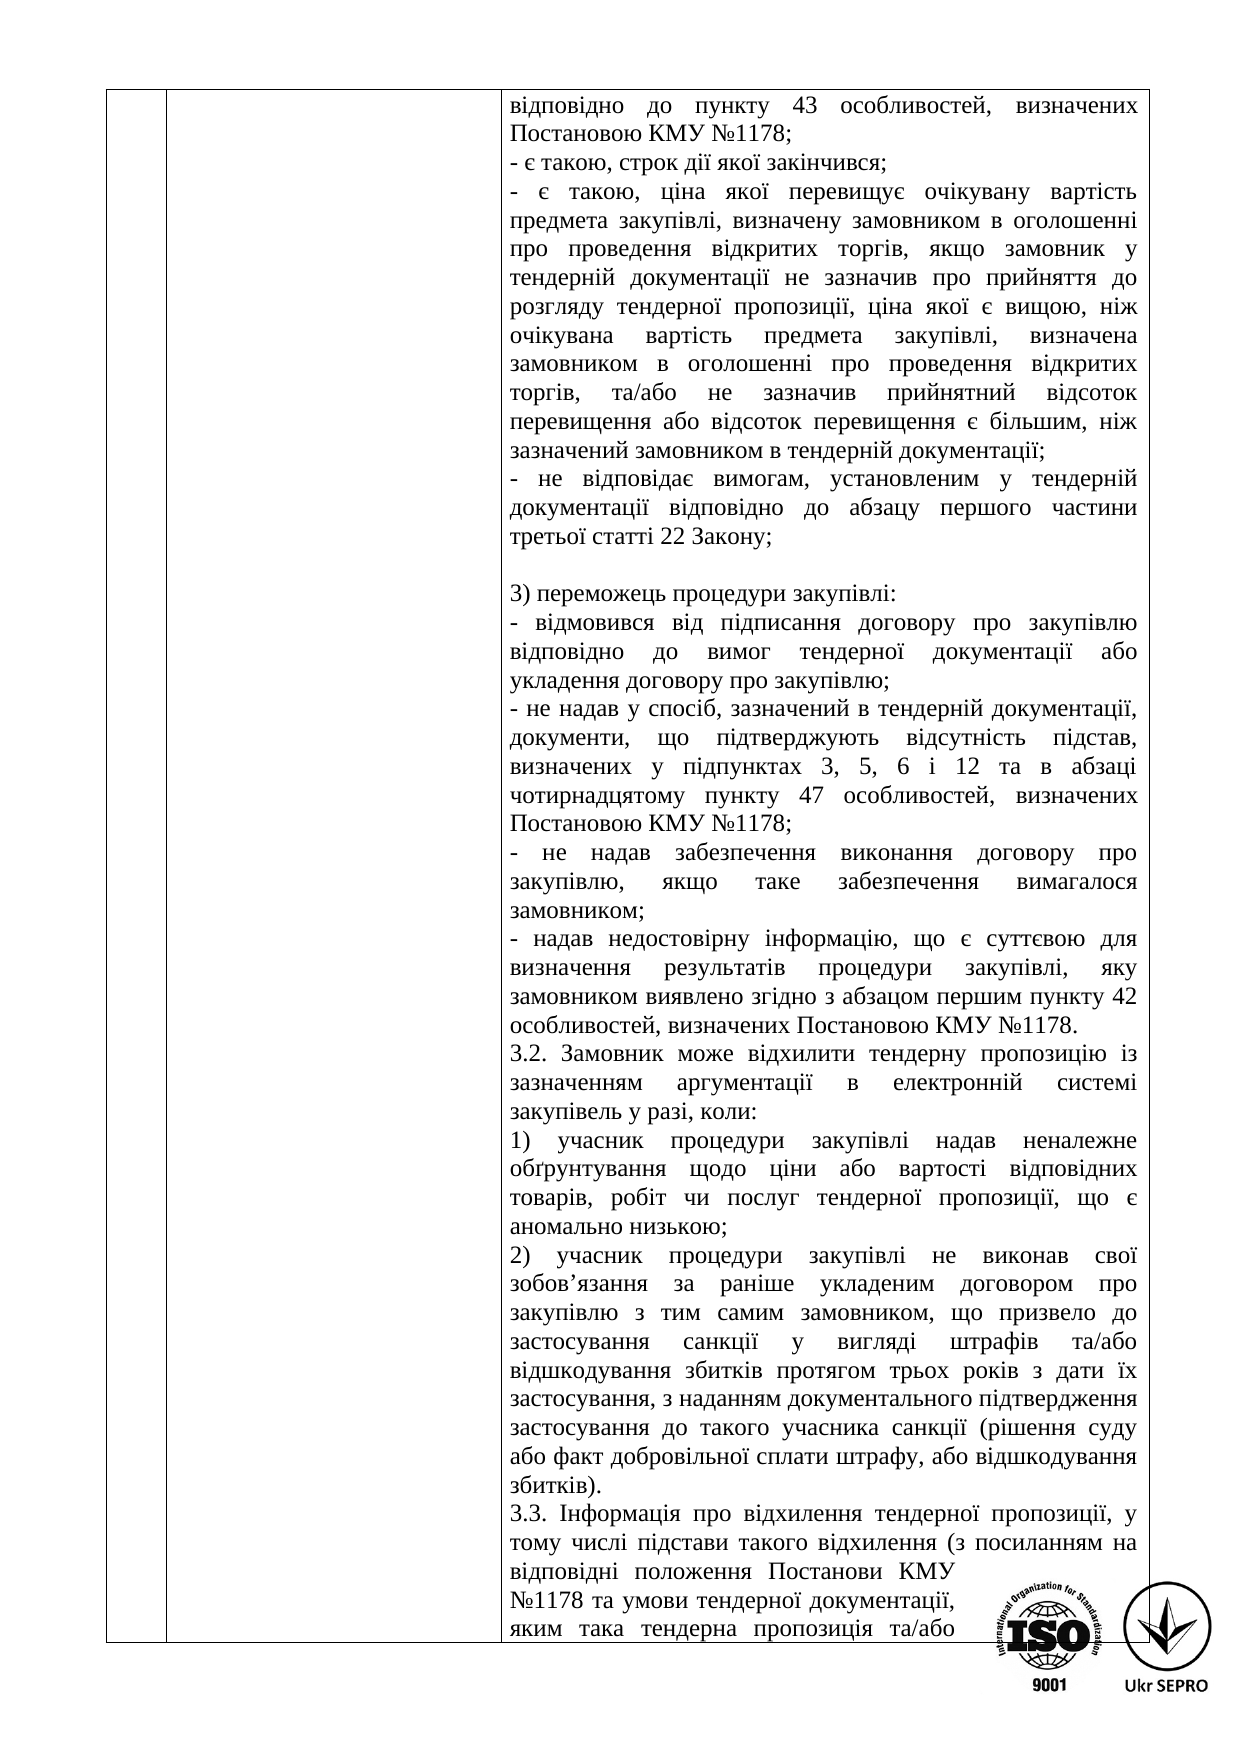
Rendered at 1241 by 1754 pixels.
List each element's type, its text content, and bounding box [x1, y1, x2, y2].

picture [974, 1578, 1240, 1695]
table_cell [167, 90, 501, 1642]
table_cell 3 [107, 90, 166, 1642]
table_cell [502, 90, 1149, 1642]
